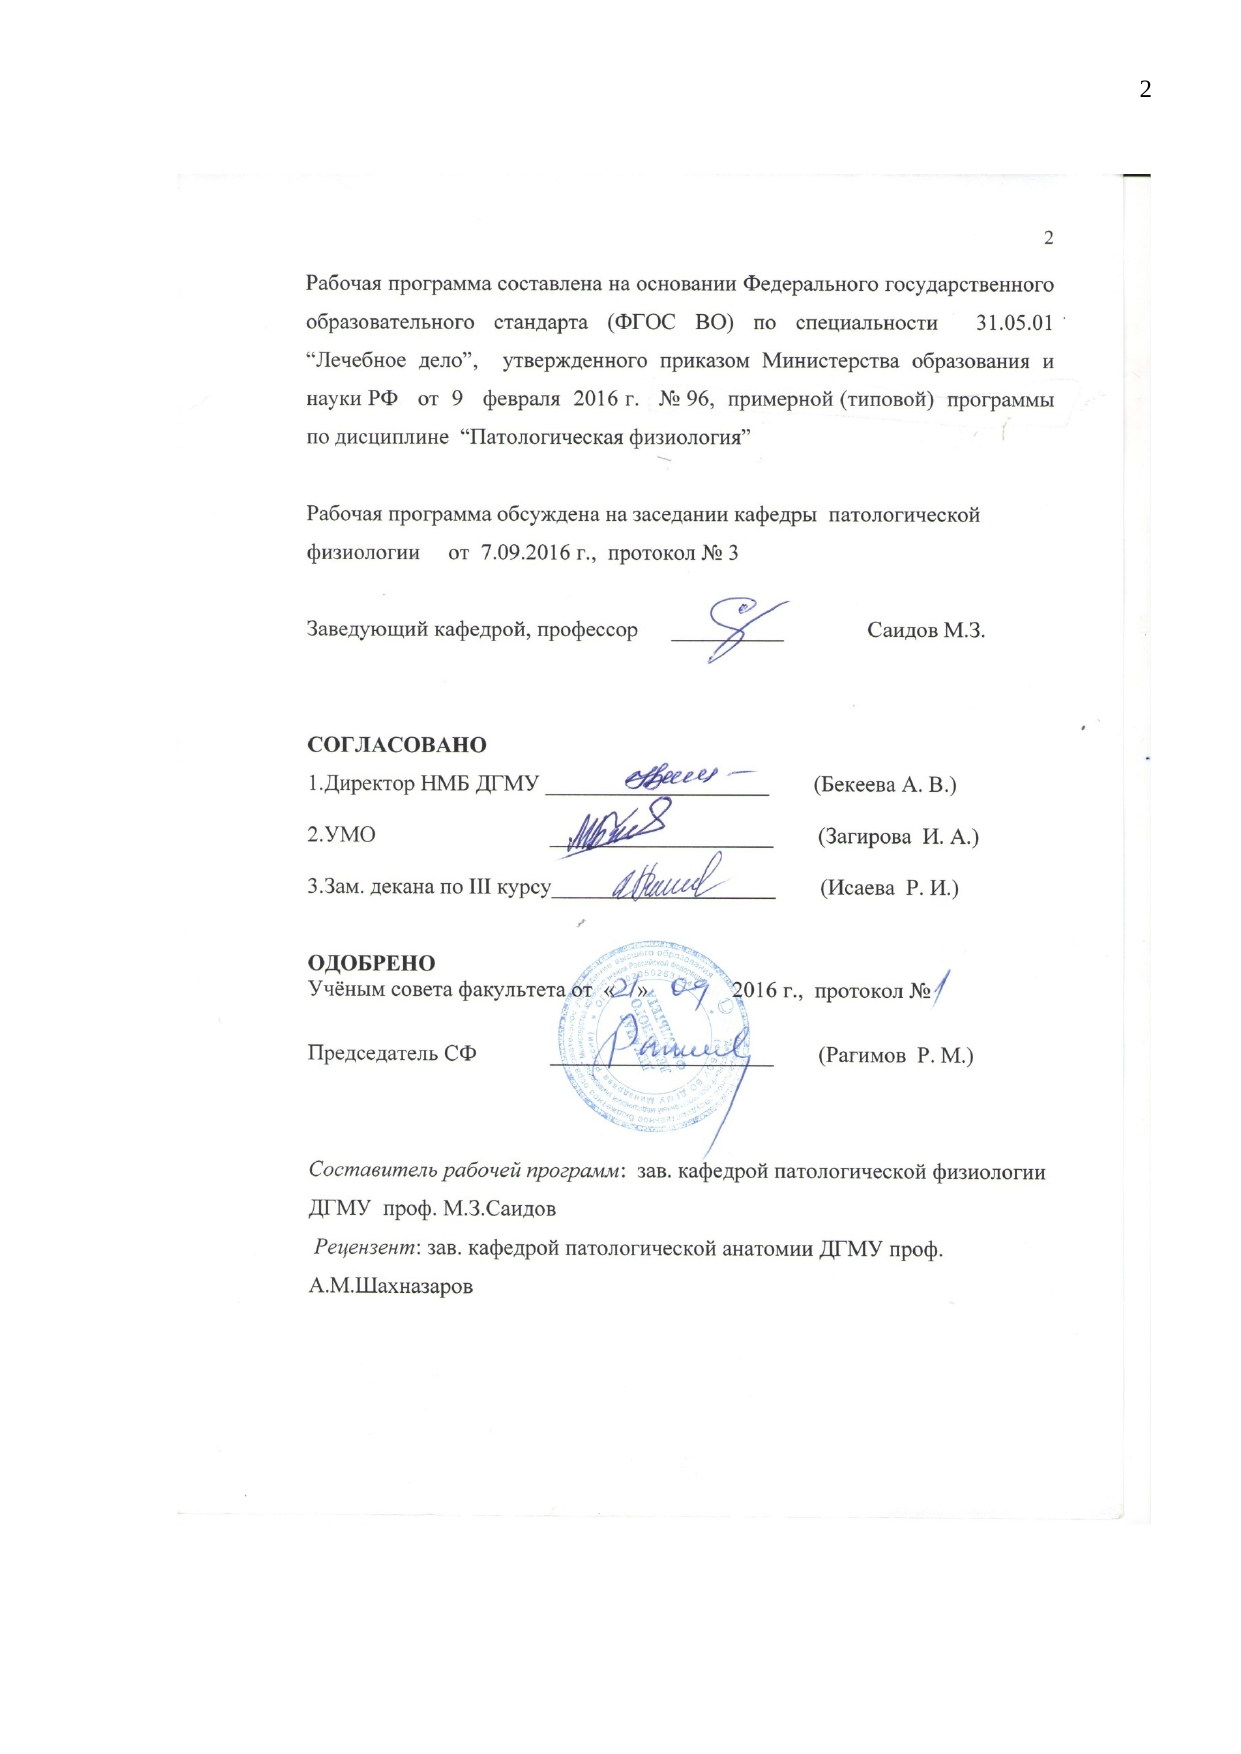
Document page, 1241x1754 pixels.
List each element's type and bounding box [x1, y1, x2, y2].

picture [177, 174, 1151, 1525]
